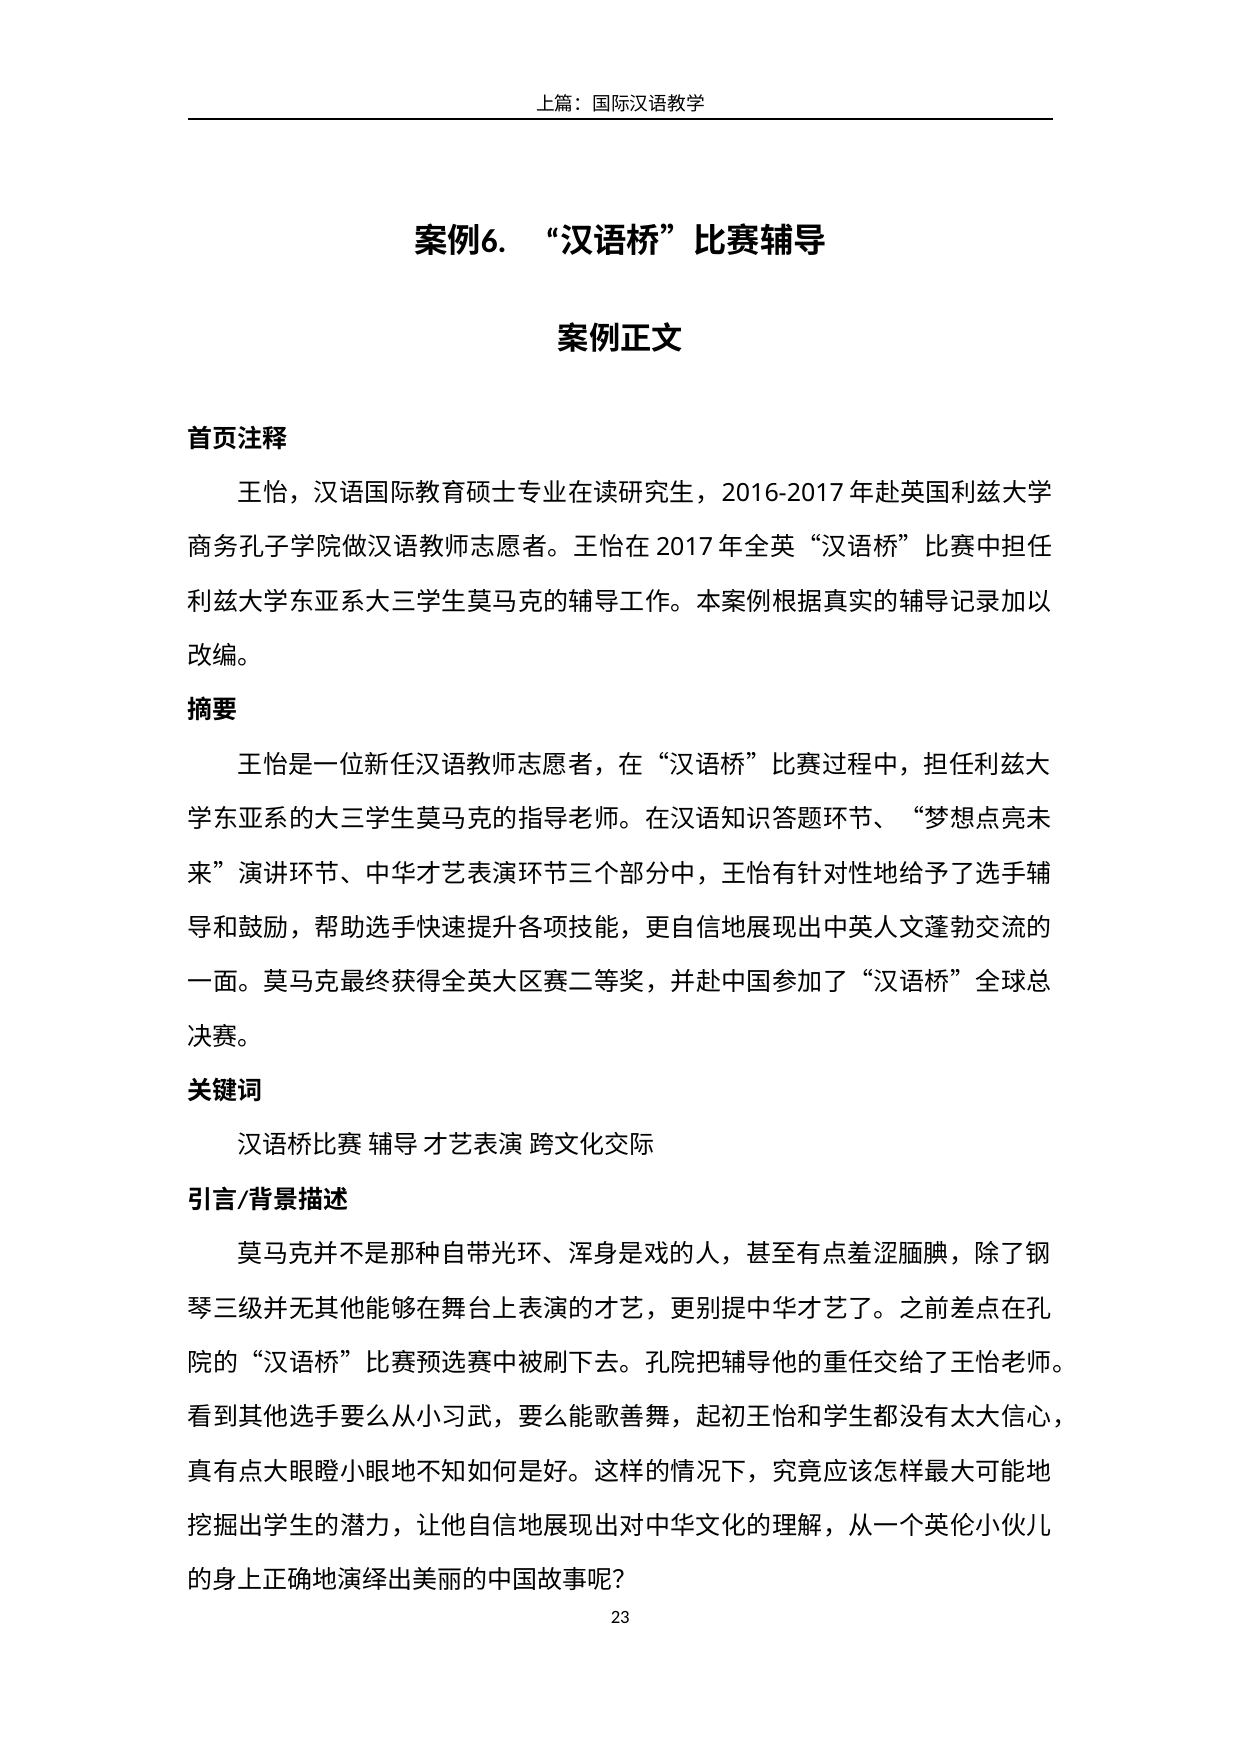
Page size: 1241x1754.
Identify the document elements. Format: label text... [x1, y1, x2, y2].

text 王怡，汉语国际教育硕士专业在读研究生，2016-2017年赴英国利兹大学商务孔子学院做汉语教师志愿者。王怡在2017年全英“汉语桥”比赛中担任利兹大学东亚系大三学生莫马克的辅导工作。本案例根据真实的辅导记录加以改编。 [187, 472, 1053, 672]
text 汉语桥比赛 辅导 才艺表演 跨文化交际 [187, 1125, 1053, 1161]
subtitle 首页注释 [187, 418, 1053, 454]
subtitle 关键词 [187, 1071, 1053, 1107]
subtitle 案例正文 [187, 313, 1053, 358]
text 王怡是一位新任汉语教师志愿者，在“汉语桥”比赛过程中，担任利兹大学东亚系的大三学生莫马克的指导老师。在汉语知识答题环节、“梦想点亮未来”演讲环节、中华才艺表演环节三个部分中，王怡有针对性地给予了选手辅导和鼓励，帮助选手快速提升各项技能，更自信地展现出中英人文蓬勃交流的一面。莫马克最终获得全英大区赛二等奖，并赴中国参加了“汉语桥”全球总决赛。 [187, 744, 1053, 1052]
subtitle 引言/背景描述 [187, 1179, 1053, 1216]
text 莫马克并不是那种自带光环、浑身是戏的人，甚至有点羞涩腼腆，除了钢琴三级并无其他能够在舞台上表演的才艺，更别提中华才艺了。之前差点在孔院的“汉语桥”比赛预选赛中被刷下去。孔院把辅导他的重任交给了王怡老师。看到其他选手要么从小习武，要么能歌善舞，起初王怡和学生都没有太大信心，真有点大眼瞪小眼地不知如何是好。这样的情况下，究竟应该怎样最大可能地挖掘出学生的潜力，让他自信地展现出对中华文化的理解，从一个英伦小伙儿的身上正确地演绎出美丽的中国故事呢？ [187, 1234, 1053, 1596]
subtitle 摘要 [187, 690, 1053, 726]
subtitle “汉语桥”比赛辅导 [187, 213, 1053, 262]
